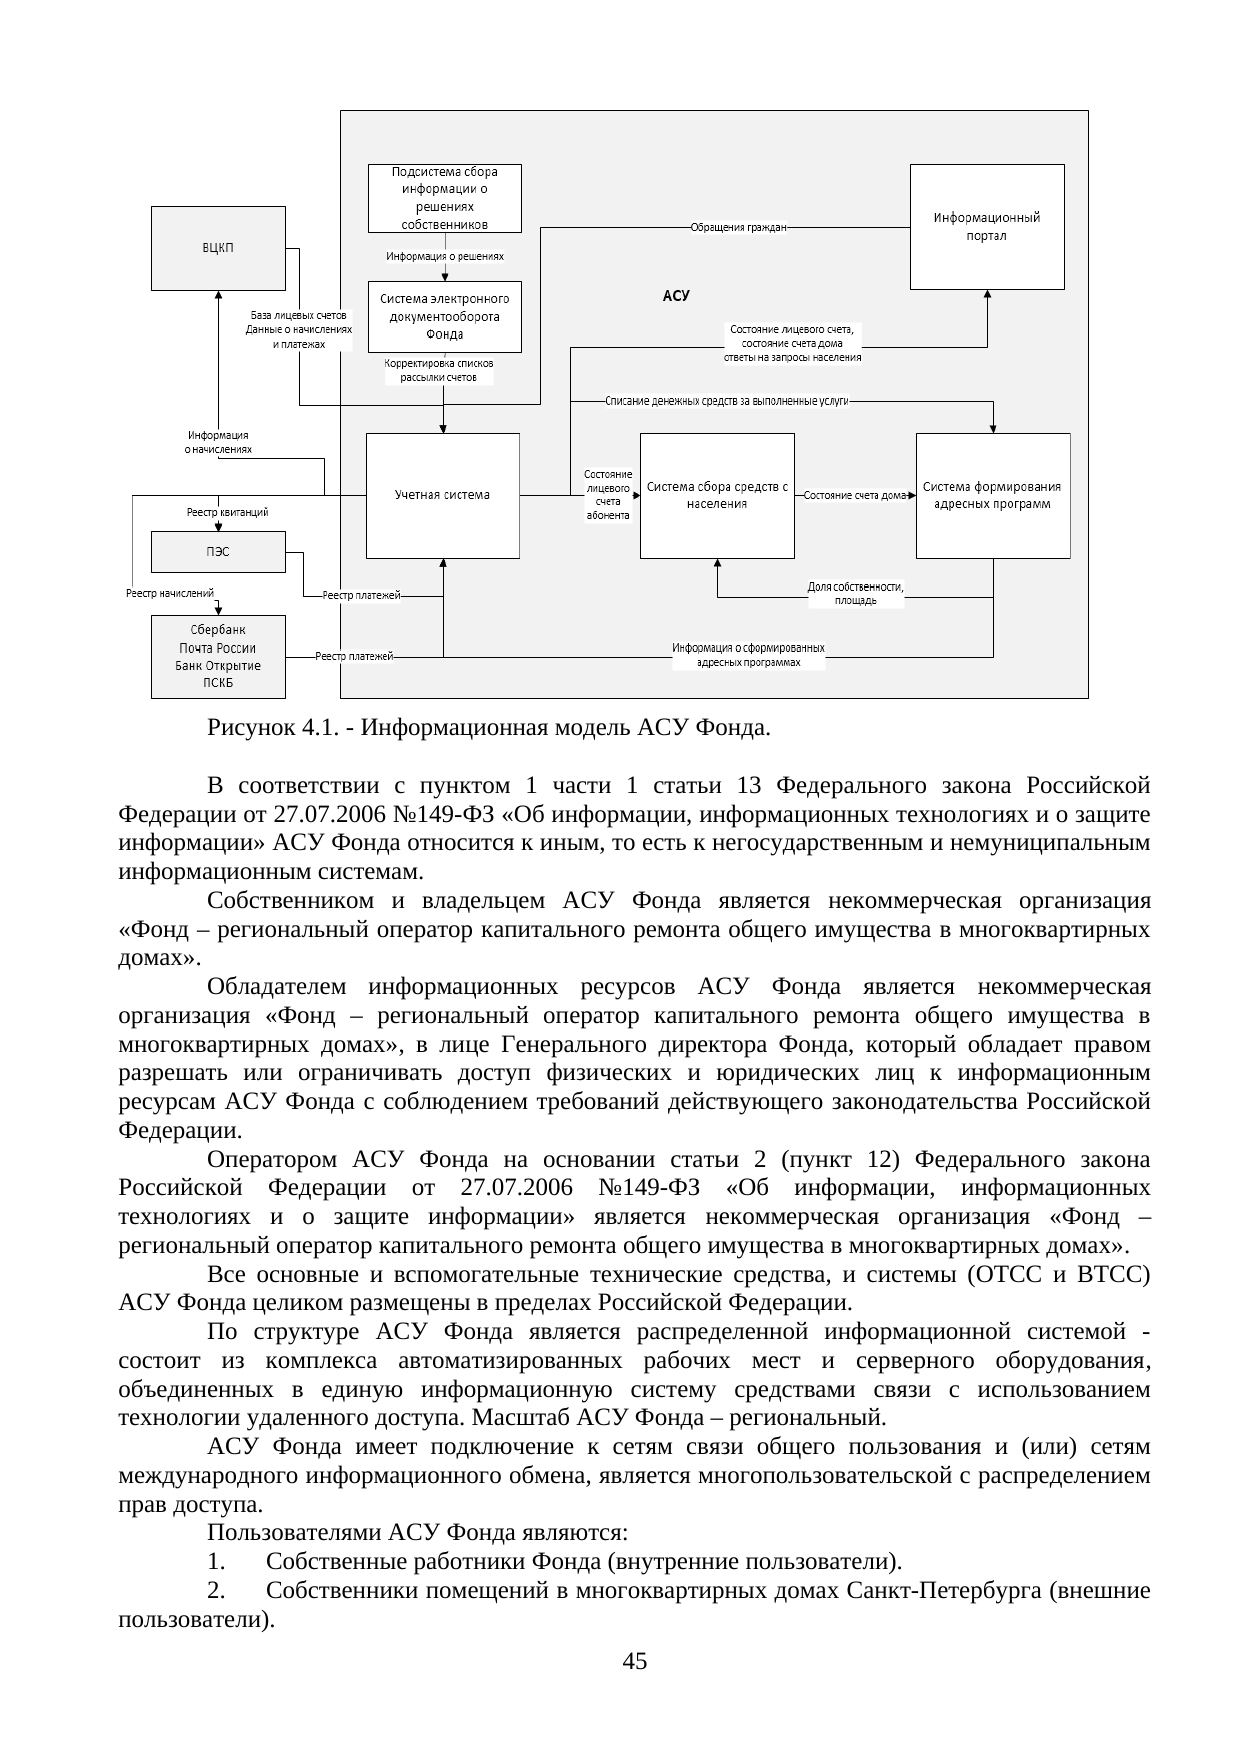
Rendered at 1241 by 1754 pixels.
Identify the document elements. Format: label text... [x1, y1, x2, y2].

list Собственные работники Фонда (внутренние пользователи). [118, 1546, 1152, 1575]
text Рисунок 4.1. - Информационная модель АСУ Фонда. [118, 712, 1152, 741]
text Оператором АСУ Фонда на основании статьи 2 (пункт 12) Федерального закона Российской Федерации от 27.07.2006 №149-ФЗ «Об информации, информационных технологиях и о защите информации» является некоммерческая организация «Фонд – региональный оператор капитального ремонта общего имущества в многоквартирных домах». [118, 1144, 1152, 1259]
text Пользователями АСУ Фонда являются: [118, 1517, 1152, 1546]
text По структуре АСУ Фонда является распределенной информационной системой - состоит из комплекса автоматизированных рабочих мест и серверного оборудования, объединенных в единую информационную систему средствами связи с использованием технологии удаленного доступа. Масштаб АСУ Фонда – региональный. [118, 1316, 1152, 1431]
text АСУ Фонда имеет подключение к сетям связи общего пользования и (или) сетям международного информационного обмена, является многопользовательской с распределением прав доступа. [118, 1431, 1152, 1517]
text В соответствии с пунктом 1 части 1 статьи 13 Федерального закона Российской Федерации от 27.07.2006 №149-ФЗ «Об информации, информационных технологиях и о защите информации» АСУ Фонда относится к иным, то есть к негосударственным и немуниципальным информационным системам. [118, 770, 1152, 885]
text Обладателем информационных ресурсов АСУ Фонда является некоммерческая организация «Фонд – региональный оператор капитального ремонта общего имущества в многоквартирных домах», в лице Генерального директора Фонда, который обладает правом разрешать или ограничивать доступ физических и юридических лиц к информационным ресурсам АСУ Фонда с соблюдением требований действующего законодательства Российской Федерации. [118, 971, 1152, 1144]
text Собственником и владельцем АСУ Фонда является некоммерческая организация «Фонд – региональный оператор капитального ремонта общего имущества в многоквартирных домах». [118, 885, 1152, 971]
text Все основные и вспомогательные технические средства, и системы (ОТСС и ВТСС) АСУ Фонда целиком размещены в пределах Российской Федерации. [118, 1259, 1152, 1316]
list Собственники помещений в многоквартирных домах Санкт-Петербурга (внешние пользователи). [118, 1575, 1152, 1632]
picture [118, 88, 1100, 713]
